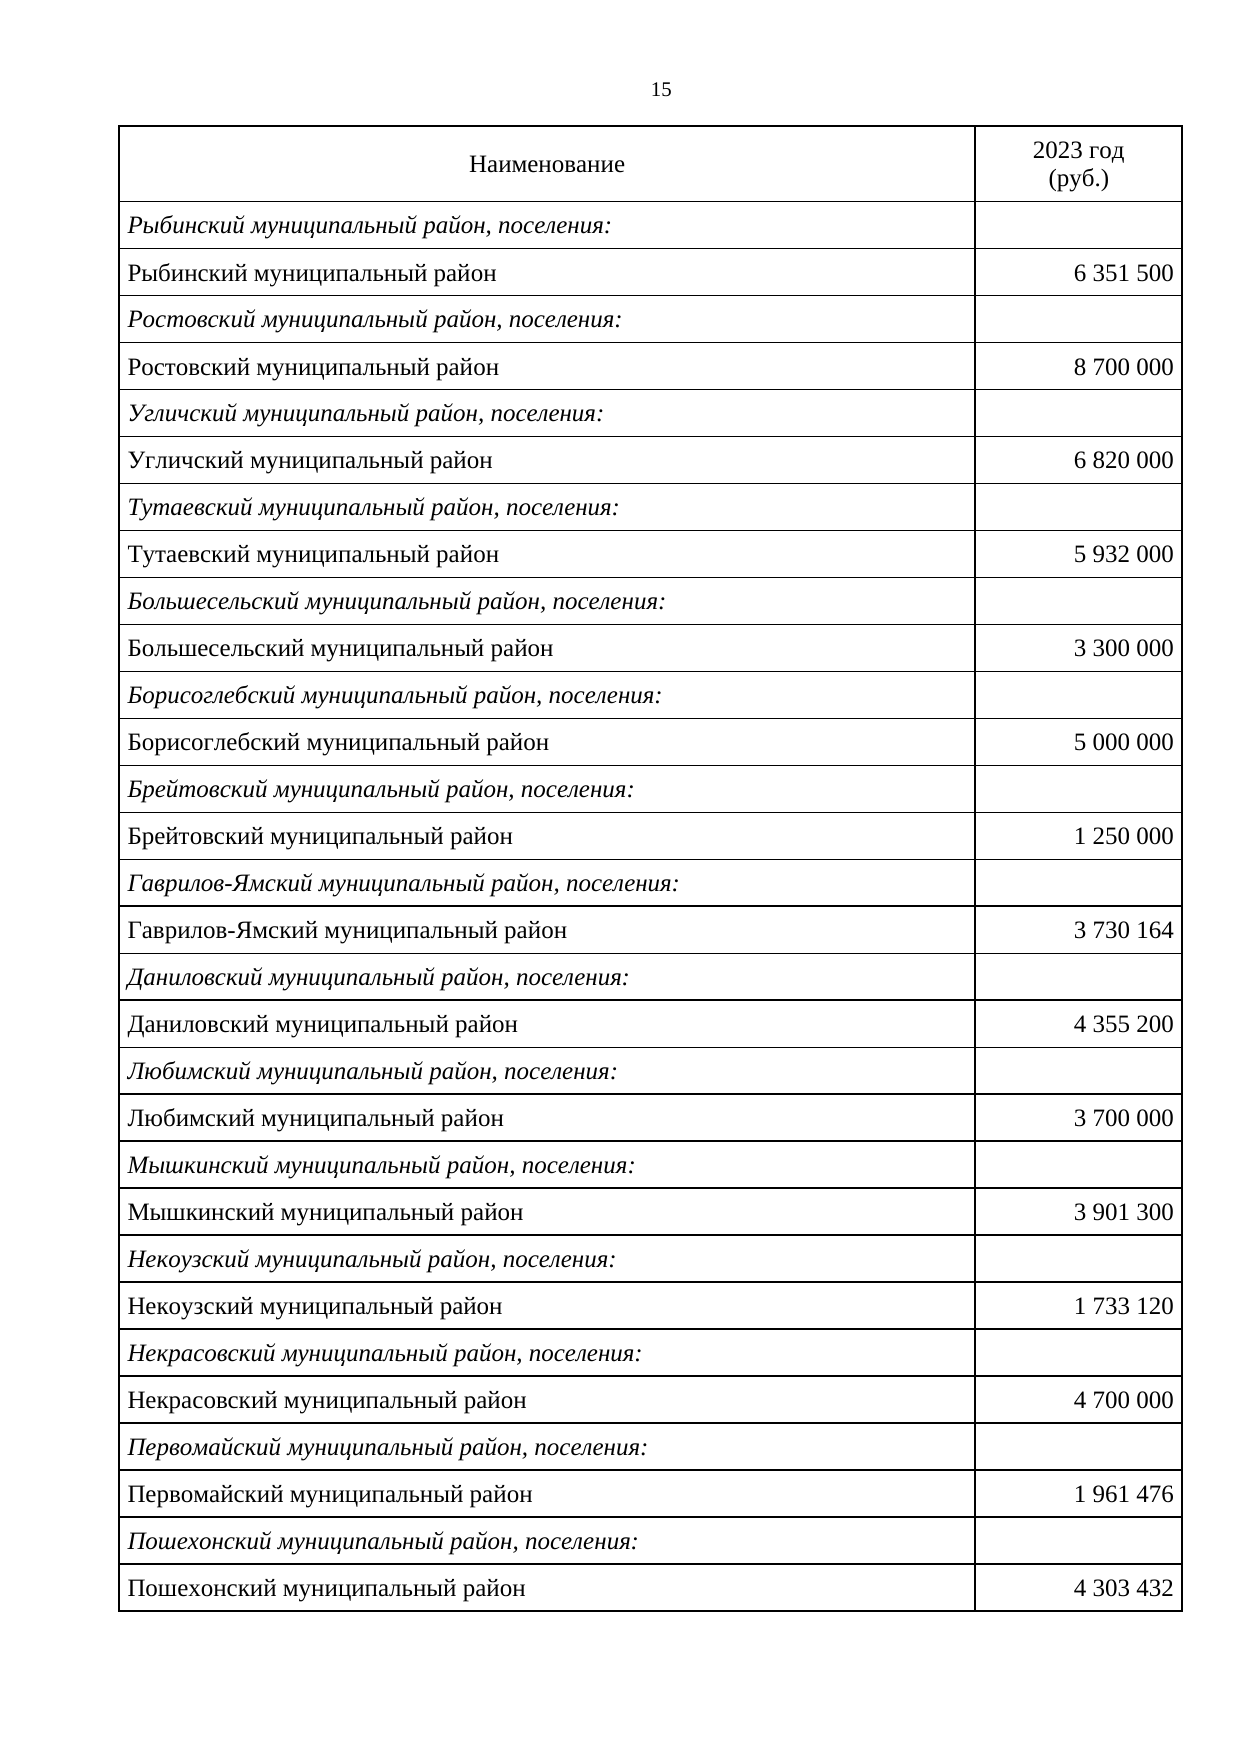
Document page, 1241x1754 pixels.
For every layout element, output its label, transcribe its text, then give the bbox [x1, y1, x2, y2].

table_cell Тутаевский муниципальный район, поселения: [120, 484, 974, 529]
table_cell [976, 766, 1181, 811]
table_cell Пошехонский муниципальный район, поселения: [120, 1518, 974, 1563]
table_header [120, 127, 974, 201]
table_cell [976, 296, 1181, 342]
table_cell Ростовский муниципальный район, поселения: [120, 296, 974, 342]
table_cell [976, 1330, 1181, 1375]
table_cell [976, 390, 1181, 436]
table_cell [976, 484, 1181, 529]
table_cell 4 700 000 [976, 1377, 1181, 1422]
table_cell Некоузский муниципальный район [120, 1283, 974, 1328]
table_cell Мышкинский муниципальный район [120, 1189, 974, 1234]
table_cell 3 901 300 [976, 1189, 1181, 1234]
table_cell Рыбинский муниципальный район [120, 249, 974, 295]
table_cell Первомайский муниципальный район, поселения: [120, 1424, 974, 1469]
table_cell 6 820 000 [976, 437, 1181, 483]
table_cell 3 700 000 [976, 1095, 1181, 1140]
table_cell [976, 672, 1181, 717]
table_cell Некрасовский муниципальный район, поселения: [120, 1330, 974, 1375]
table_cell 1 250 000 [976, 813, 1181, 858]
table_header [976, 127, 1181, 201]
table_cell Тутаевский муниципальный район [120, 531, 974, 577]
table_cell [976, 1048, 1181, 1093]
table_cell Любимский муниципальный район, поселения: [120, 1048, 974, 1093]
table_cell Большесельский муниципальный район [120, 625, 974, 671]
table_cell Брейтовский муниципальный район [120, 813, 974, 858]
table_cell 1 961 476 [976, 1471, 1181, 1516]
table_cell Рыбинский муниципальный район, поселения: [120, 202, 974, 248]
table_cell Большесельский муниципальный район, поселения: [120, 578, 974, 623]
table_cell 5 000 000 [976, 719, 1181, 764]
table_cell Любимский муниципальный район [120, 1095, 974, 1140]
table_cell Борисоглебский муниципальный район [120, 719, 974, 764]
table_cell Первомайский муниципальный район [120, 1471, 974, 1516]
table_cell [976, 860, 1181, 905]
table_cell [976, 1142, 1181, 1187]
table_cell 3 730 164 [976, 907, 1181, 952]
table_cell [976, 1424, 1181, 1469]
table_cell 5 932 000 [976, 531, 1181, 577]
table_cell Некрасовский муниципальный район [120, 1377, 974, 1422]
table_cell Гаврилов-Ямский муниципальный район [120, 907, 974, 952]
table_cell Мышкинский муниципальный район, поселения: [120, 1142, 974, 1187]
table_cell [976, 1518, 1181, 1563]
table_cell 4 355 200 [976, 1001, 1181, 1046]
table_cell [976, 202, 1181, 248]
table_cell 4 303 432 [976, 1565, 1181, 1610]
table_cell Пошехонский муниципальный район [120, 1565, 974, 1610]
table_cell Некоузский муниципальный район, поселения: [120, 1236, 974, 1281]
table_cell 6 351 500 [976, 249, 1181, 295]
table_cell Угличский муниципальный район, поселения: [120, 390, 974, 436]
table_cell [976, 578, 1181, 623]
table_cell Брейтовский муниципальный район, поселения: [120, 766, 974, 811]
table_cell Борисоглебский муниципальный район, поселения: [120, 672, 974, 717]
table_cell 3 300 000 [976, 625, 1181, 671]
table_cell Ростовский муниципальный район [120, 343, 974, 389]
table_cell Угличский муниципальный район [120, 437, 974, 483]
table_cell 8 700 000 [976, 343, 1181, 389]
table_cell 1 733 120 [976, 1283, 1181, 1328]
table_cell Даниловский муниципальный район, поселения: [120, 954, 974, 999]
table_cell Гаврилов-Ямский муниципальный район, поселения: [120, 860, 974, 905]
table_cell Даниловский муниципальный район [120, 1001, 974, 1046]
table_cell [976, 954, 1181, 999]
table_cell [976, 1236, 1181, 1281]
